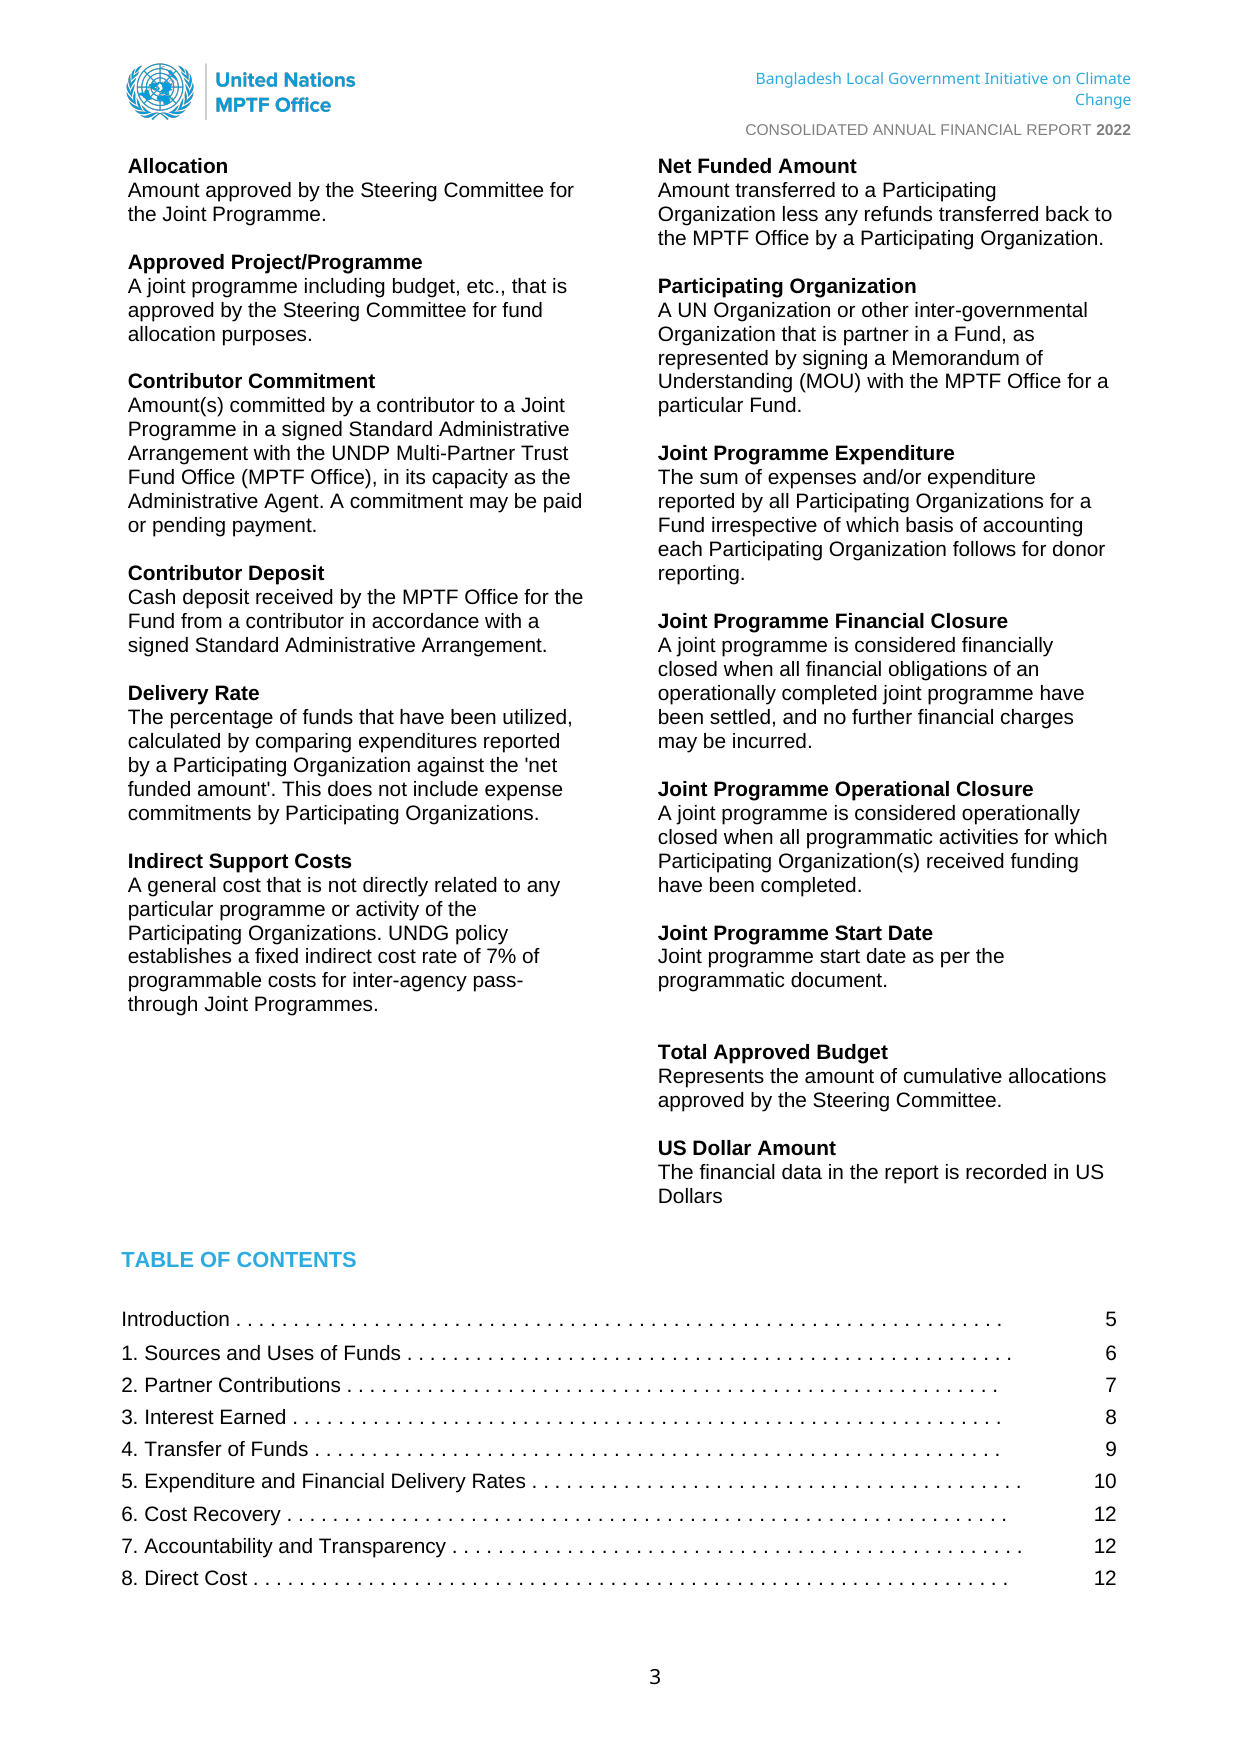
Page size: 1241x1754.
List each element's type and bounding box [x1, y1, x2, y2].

table_header [0, 150, 1240, 1214]
picture [118, 61, 362, 122]
table_header [0, 1243, 1240, 1623]
